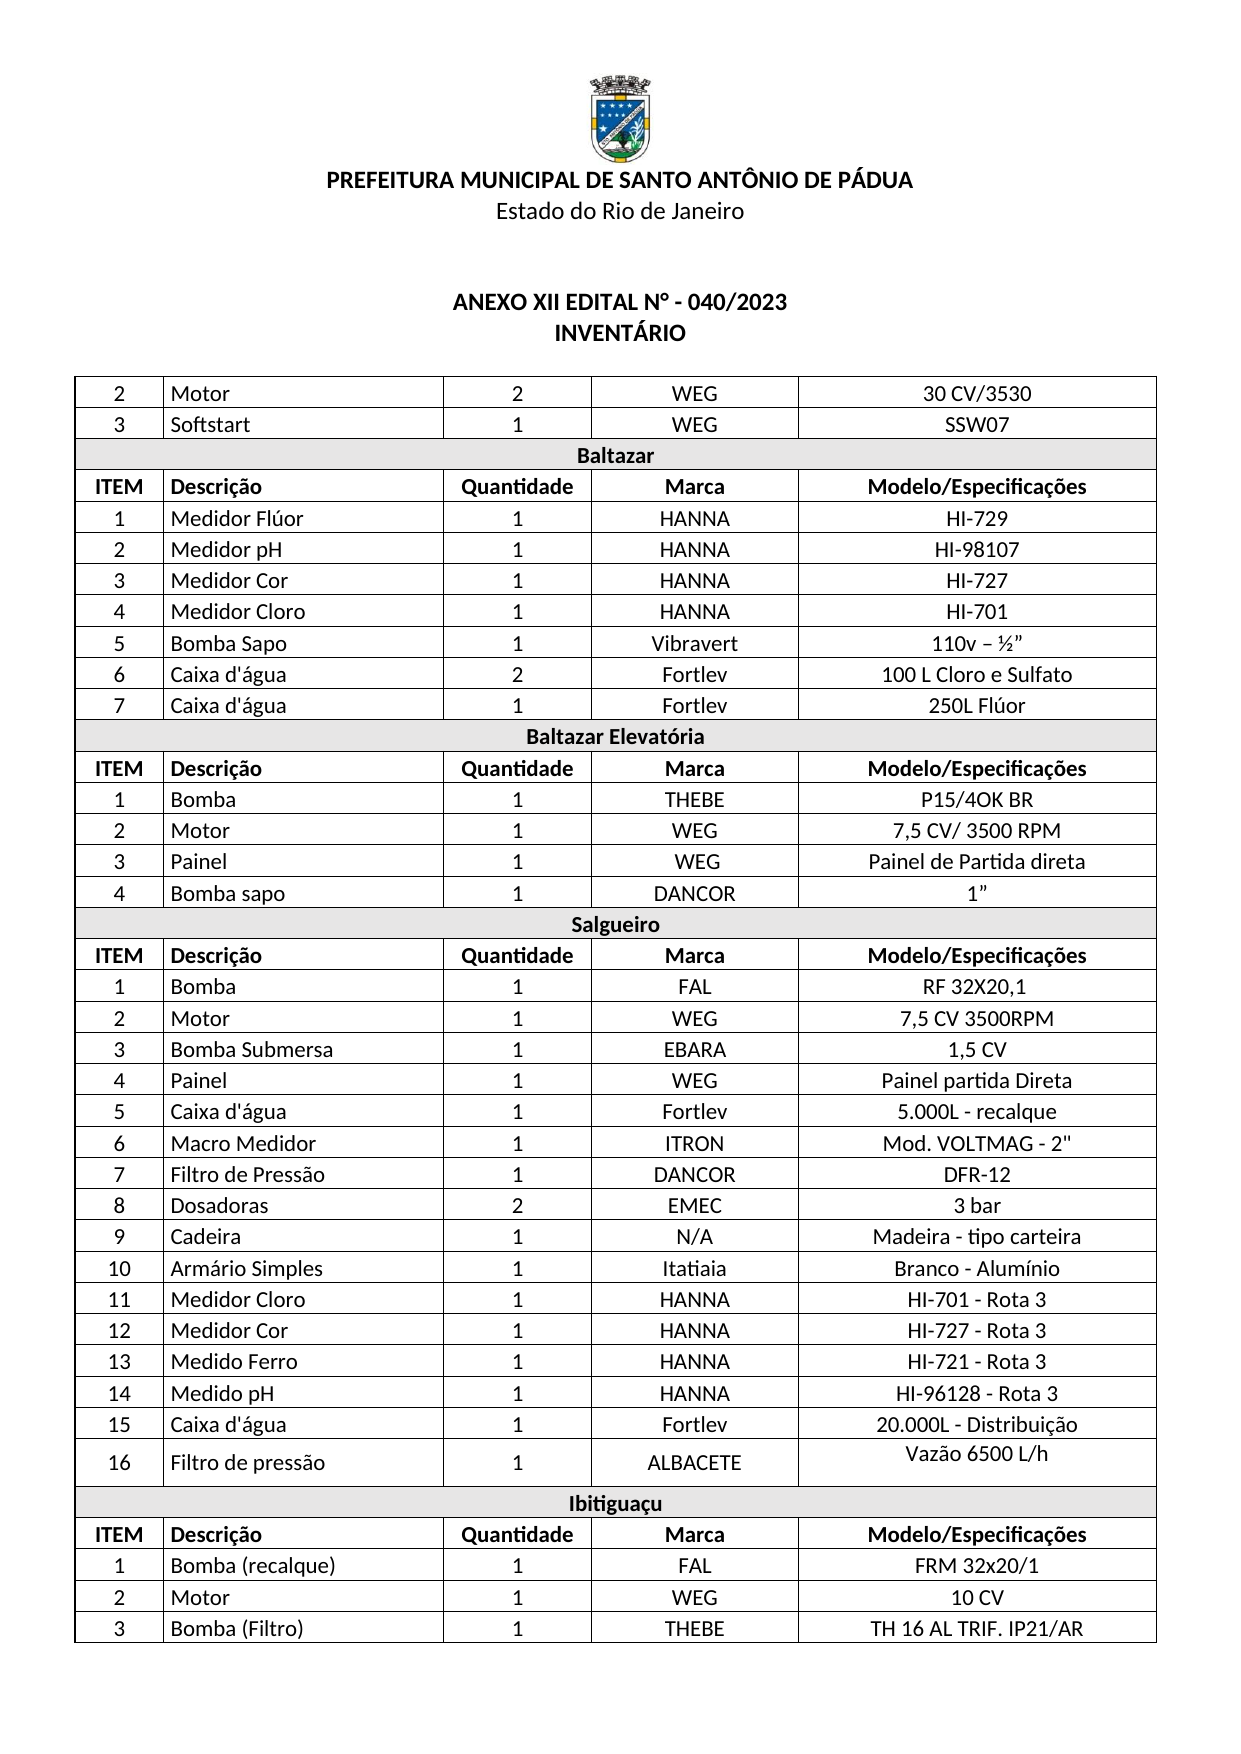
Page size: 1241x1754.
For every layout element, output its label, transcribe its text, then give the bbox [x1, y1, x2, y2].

table_cell 14 [76, 1377, 163, 1407]
table_cell Modelo/Especificações [799, 939, 1156, 969]
table_cell Medidor Cloro [164, 1283, 443, 1313]
table_cell Painel partida Direta [799, 1064, 1156, 1094]
table_cell Macro Medidor [164, 1127, 443, 1157]
table_cell 2 [76, 1581, 163, 1611]
table_cell ITEM [76, 752, 163, 782]
table_cell TH 16 AL TRIF. IP21/AR [799, 1612, 1156, 1642]
table_cell Caixa d'água [164, 658, 443, 688]
table_cell 7 [76, 689, 163, 719]
table_cell HANNA [592, 564, 798, 594]
table_cell FRM 32x20/1 [799, 1549, 1156, 1579]
table_cell HANNA [592, 1283, 798, 1313]
table_cell 1 [444, 564, 591, 594]
table_cell Descrição [164, 1518, 443, 1548]
table_cell Salgueiro [76, 908, 1156, 938]
table_cell Marca [592, 752, 798, 782]
table_cell 5 [76, 627, 163, 657]
table_cell HANNA [592, 1345, 798, 1376]
table_cell 3 [76, 1612, 163, 1642]
table_cell ITRON [592, 1127, 798, 1157]
table_cell Itatiaia [592, 1252, 798, 1282]
table_cell HANNA [592, 533, 798, 563]
table_cell Medidor Cloro [164, 595, 443, 626]
table_cell ITEM [76, 1518, 163, 1548]
table_cell Branco - Alumínio [799, 1252, 1156, 1282]
table_cell Painel [164, 1064, 443, 1094]
table_cell 1 [444, 502, 591, 532]
table_cell 1 [444, 1002, 591, 1032]
table_cell N/A [592, 1220, 798, 1251]
table_cell Dosadoras [164, 1189, 443, 1219]
table_cell 5 [76, 1095, 163, 1126]
table_cell ITEM [76, 939, 163, 969]
table_cell 1 [444, 1314, 591, 1344]
table_cell 1 [444, 1408, 591, 1438]
table_cell 1 [444, 1064, 591, 1094]
table_cell 30 CV/3530 [799, 377, 1156, 407]
table_cell 1 [444, 627, 591, 657]
table_cell 100 L Cloro e Sulfato [799, 658, 1156, 688]
table_cell 1 [444, 1439, 591, 1486]
table_cell Caixa d'água [164, 689, 443, 719]
table_cell HI-729 [799, 502, 1156, 532]
table_cell 1 [444, 814, 591, 844]
table_cell Motor [164, 377, 443, 407]
table_cell Motor [164, 1581, 443, 1611]
table_cell 1 [444, 408, 591, 438]
table_cell Medido Ferro [164, 1345, 443, 1376]
table_cell 1 [444, 1158, 591, 1188]
table_cell 2 [444, 377, 591, 407]
table_cell 3 [76, 845, 163, 876]
table_cell WEG [592, 377, 798, 407]
table_cell Madeira - tipo carteira [799, 1220, 1156, 1251]
table_cell 1 [444, 1345, 591, 1376]
table_cell 1 [444, 533, 591, 563]
table_cell HI-721 - Rota 3 [799, 1345, 1156, 1376]
table_cell Marca [592, 1518, 798, 1548]
table_cell Modelo/Especificações [799, 752, 1156, 782]
table_cell Descrição [164, 470, 443, 501]
table_cell Baltazar Elevatória [76, 720, 1156, 751]
table_cell WEG [592, 845, 798, 876]
table_cell 3 [76, 1033, 163, 1063]
table_cell EBARA [592, 1033, 798, 1063]
table_cell Quantidade [444, 939, 591, 969]
table_cell 16 [76, 1439, 163, 1486]
table_cell Filtro de pressão [164, 1439, 443, 1486]
table_cell HANNA [592, 595, 798, 626]
picture [586, 73, 654, 165]
table_cell 2 [76, 1002, 163, 1032]
table_cell WEG [592, 814, 798, 844]
table_cell THEBE [592, 783, 798, 813]
table_cell Bomba [164, 970, 443, 1001]
table_cell Bomba Sapo [164, 627, 443, 657]
table_cell WEG [592, 1002, 798, 1032]
table_cell 3 [76, 564, 163, 594]
table_cell 5.000L - recalque [799, 1095, 1156, 1126]
table_cell 1 [444, 783, 591, 813]
table_cell 3 [76, 408, 163, 438]
table_cell 4 [76, 1064, 163, 1094]
table_cell Painel de Partida direta [799, 845, 1156, 876]
table_cell Quantidade [444, 752, 591, 782]
table_cell 1 [444, 877, 591, 907]
table_cell 10 [76, 1252, 163, 1282]
table_cell Medidor Cor [164, 1314, 443, 1344]
table_cell 4 [76, 877, 163, 907]
table_cell 1 [444, 1549, 591, 1579]
table_cell Cadeira [164, 1220, 443, 1251]
table_cell RF 32X20,1 [799, 970, 1156, 1001]
table_cell Motor [164, 1002, 443, 1032]
table_cell 2 [76, 377, 163, 407]
table_cell WEG [592, 1581, 798, 1611]
table_cell Vazão 6500 L/h [799, 1439, 1156, 1486]
table_cell HI-701 - Rota 3 [799, 1283, 1156, 1313]
table_cell EMEC [592, 1189, 798, 1219]
table_cell 4 [76, 595, 163, 626]
table_cell Caixa d'água [164, 1095, 443, 1126]
table_cell HI-727 - Rota 3 [799, 1314, 1156, 1344]
table_cell HANNA [592, 1377, 798, 1407]
table_cell 1 [444, 1377, 591, 1407]
table_cell 7,5 CV 3500RPM [799, 1002, 1156, 1032]
table_cell 2 [76, 814, 163, 844]
table_cell WEG [592, 408, 798, 438]
table_cell 2 [76, 533, 163, 563]
table_cell 2 [444, 1189, 591, 1219]
table_cell 1 [76, 783, 163, 813]
table_cell FAL [592, 970, 798, 1001]
table_cell Filtro de Pressão [164, 1158, 443, 1188]
table_cell HI-727 [799, 564, 1156, 594]
table_cell 1,5 CV [799, 1033, 1156, 1063]
table_cell HI-98107 [799, 533, 1156, 563]
table_cell Bomba Submersa [164, 1033, 443, 1063]
table_cell Medido pH [164, 1377, 443, 1407]
table_cell 15 [76, 1408, 163, 1438]
table_cell 1” [799, 877, 1156, 907]
table_cell 1 [76, 1549, 163, 1579]
table_cell 13 [76, 1345, 163, 1376]
table_cell 1 [444, 1127, 591, 1157]
table_cell Vibravert [592, 627, 798, 657]
table_cell 6 [76, 1127, 163, 1157]
table_cell 1 [444, 1220, 591, 1251]
table_cell 7 [76, 1158, 163, 1188]
table_cell Bomba [164, 783, 443, 813]
table_cell THEBE [592, 1612, 798, 1642]
table_cell 12 [76, 1314, 163, 1344]
table_cell DANCOR [592, 1158, 798, 1188]
table_cell Softstart [164, 408, 443, 438]
table_cell HANNA [592, 1314, 798, 1344]
table_cell Modelo/Especificações [799, 470, 1156, 501]
table_cell 1 [444, 970, 591, 1001]
table_cell 1 [444, 1033, 591, 1063]
table_cell 1 [444, 689, 591, 719]
table_cell FAL [592, 1549, 798, 1579]
table_cell DANCOR [592, 877, 798, 907]
table_cell Fortlev [592, 658, 798, 688]
table_cell 1 [444, 1283, 591, 1313]
table_cell 8 [76, 1189, 163, 1219]
table_cell ALBACETE [592, 1439, 798, 1486]
table_cell 6 [76, 658, 163, 688]
table_cell Fortlev [592, 1408, 798, 1438]
table_cell Quantidade [444, 1518, 591, 1548]
table_cell HANNA [592, 502, 798, 532]
table_cell 1 [444, 595, 591, 626]
table_cell SSW07 [799, 408, 1156, 438]
table_cell Caixa d'água [164, 1408, 443, 1438]
table_cell Medidor Cor [164, 564, 443, 594]
table_cell Motor [164, 814, 443, 844]
table_cell 1 [76, 502, 163, 532]
table_cell WEG [592, 1064, 798, 1094]
table_cell 3 bar [799, 1189, 1156, 1219]
table_cell 1 [444, 1612, 591, 1642]
table_cell Medidor pH [164, 533, 443, 563]
table_cell 1 [444, 1581, 591, 1611]
table_cell 9 [76, 1220, 163, 1251]
table_cell Descrição [164, 752, 443, 782]
table_cell Bomba (recalque) [164, 1549, 443, 1579]
table_cell Marca [592, 470, 798, 501]
table_cell 7,5 CV/ 3500 RPM [799, 814, 1156, 844]
table_cell 20.000L - Distribuição [799, 1408, 1156, 1438]
table_cell Mod. VOLTMAG - 2" [799, 1127, 1156, 1157]
table_cell Bomba (Filtro) [164, 1612, 443, 1642]
table_cell Armário Simples [164, 1252, 443, 1282]
table_cell HI-701 [799, 595, 1156, 626]
table_cell Ibitiguaçu [76, 1487, 1156, 1517]
table_cell Fortlev [592, 1095, 798, 1126]
table_cell 10 CV [799, 1581, 1156, 1611]
table_cell DFR-12 [799, 1158, 1156, 1188]
table_cell Painel [164, 845, 443, 876]
table_cell ITEM [76, 470, 163, 501]
table_cell 1 [444, 1252, 591, 1282]
table_cell 110v – ½” [799, 627, 1156, 657]
table_cell 2 [444, 658, 591, 688]
table_cell Fortlev [592, 689, 798, 719]
table_cell P15/4OK BR [799, 783, 1156, 813]
table_cell Modelo/Especificações [799, 1518, 1156, 1548]
table_cell Descrição [164, 939, 443, 969]
table_cell 11 [76, 1283, 163, 1313]
table_cell Quantidade [444, 470, 591, 501]
table_cell Baltazar [76, 439, 1156, 469]
table_cell Bomba sapo [164, 877, 443, 907]
table_cell 1 [76, 970, 163, 1001]
table_cell 1 [444, 1095, 591, 1126]
table_cell Marca [592, 939, 798, 969]
table_cell 250L Flúor [799, 689, 1156, 719]
table_cell HI-96128 - Rota 3 [799, 1377, 1156, 1407]
table_cell Medidor Flúor [164, 502, 443, 532]
table_cell 1 [444, 845, 591, 876]
